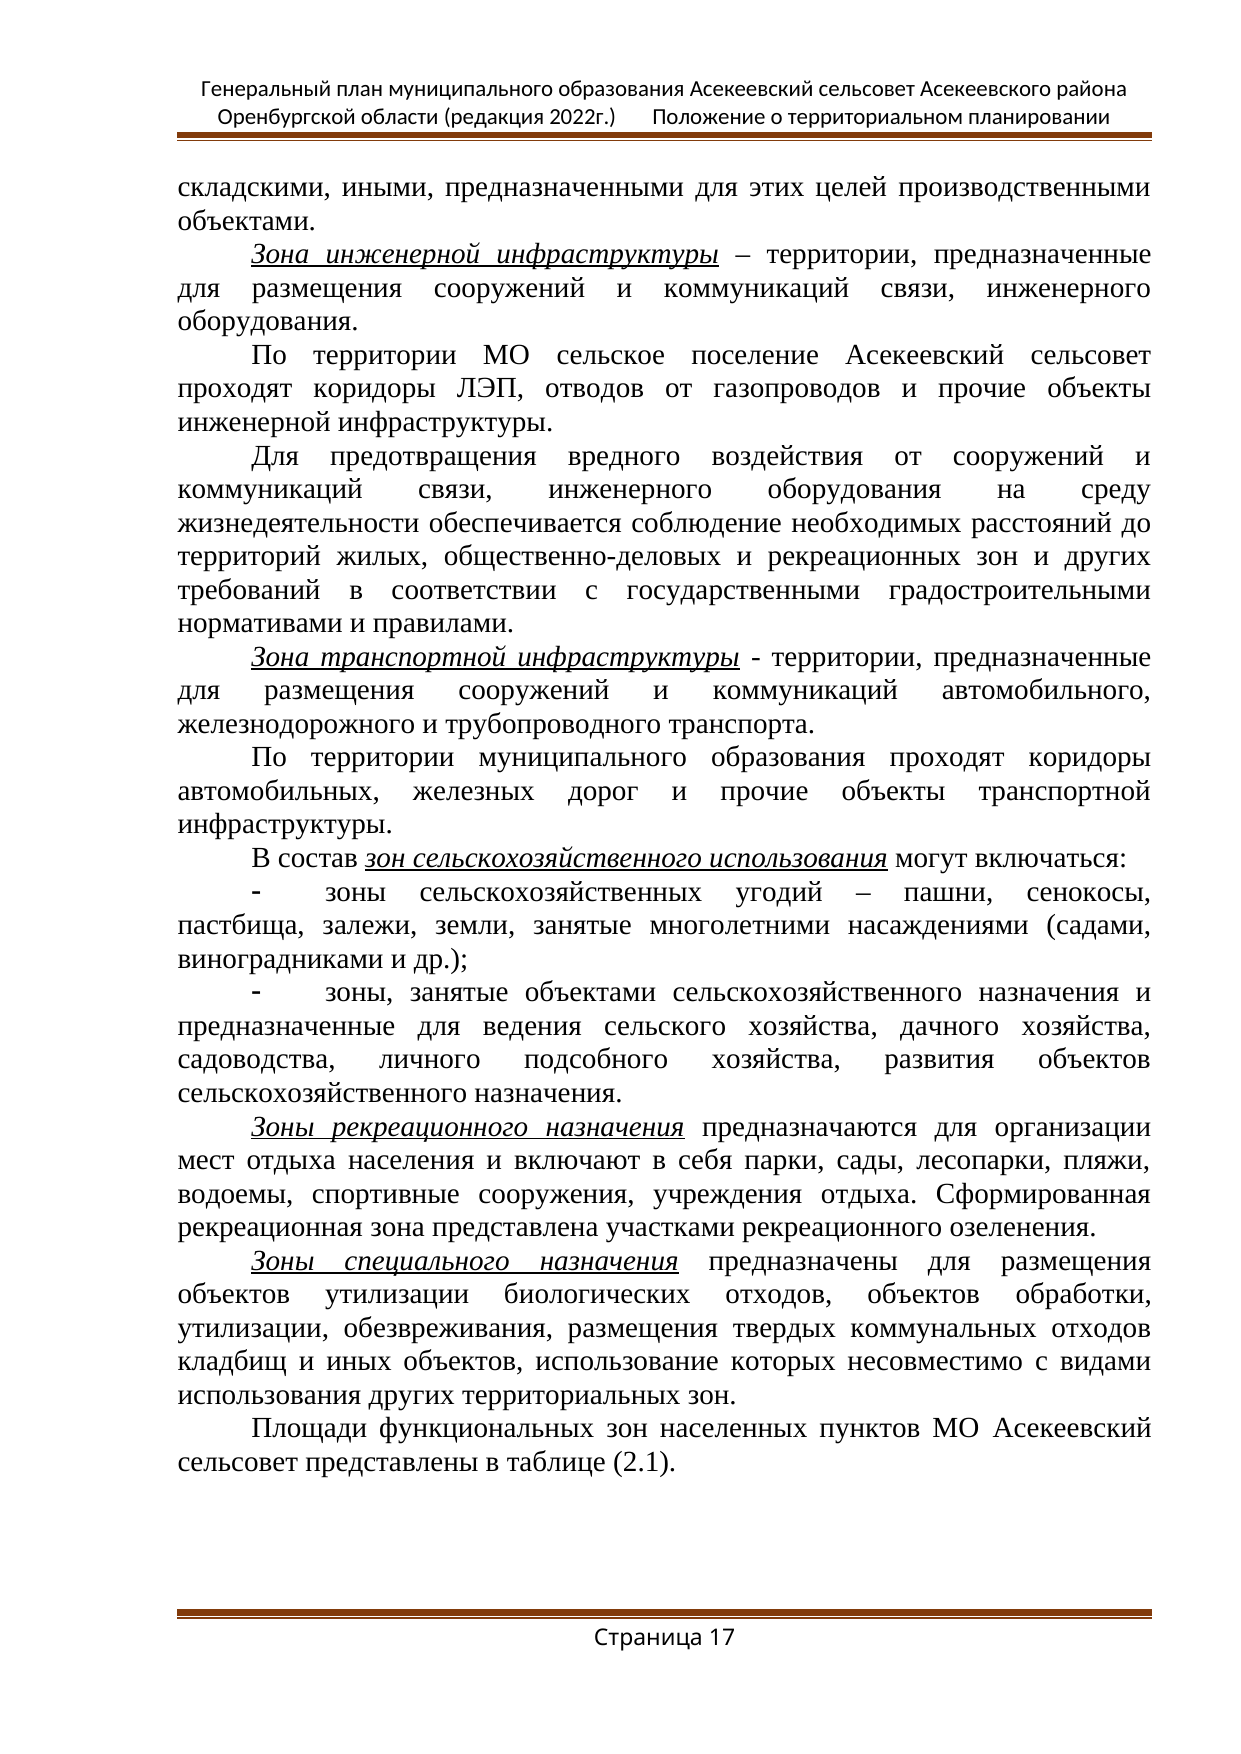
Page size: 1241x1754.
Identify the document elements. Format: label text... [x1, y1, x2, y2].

text Для предотвращения вредного воздействия от сооружений и коммуникаций связи, инженерного оборудования на среду жизнедеятельности обеспечивается соблюдение необходимых расстояний до территорий жилых, общественно-деловых и рекреационных зон и других требований в соответствии с государственными градостроительными нормативами и правилами. [177, 438, 1152, 639]
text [177, 169, 1152, 236]
text Зона инженерной инфраструктуры – территории, предназначенные для размещения сооружений и коммуникаций связи, инженерного оборудования. [177, 236, 1152, 337]
text Площади функциональных зон населенных пунктов МО Асекеевский сельсовет представлены в таблице (2.1). [177, 1411, 1152, 1478]
list зоны сельскохозяйственных угодий – пашни, сенокосы, пастбища, залежи, земли, занятые многолетними насаждениями (садами, виноградниками и др.); [177, 874, 1152, 974]
text Зоны специального назначения предназначены для размещения объектов утилизации биологических отходов, объектов обработки, утилизации, обезвреживания, размещения твердых коммунальных отходов кладбищ и иных объектов, использование которых несовместимо с видами использования других территориальных зон. [177, 1243, 1152, 1411]
text Зоны рекреационного назначения предназначаются для организации мест отдыха населения и включают в себя парки, сады, лесопарки, пляжи, водоемы, спортивные сооружения, учреждения отдыха. Сформированная рекреационная зона представлена участками рекреационного озеленения. [177, 1109, 1152, 1243]
list зоны, занятые объектами сельскохозяйственного назначения и предназначенные для ведения сельского хозяйства, дачного хозяйства, садоводства, личного подсобного хозяйства, развития объектов сельскохозяйственного назначения. [177, 974, 1152, 1109]
text По территории муниципального образования проходят коридоры автомобильных, железных дорог и прочие объекты транспортной инфраструктуры. [177, 739, 1152, 840]
text Зона транспортной инфраструктуры - территории, предназначенные для размещения сооружений и коммуникаций автомобильного, железнодорожного и трубопроводного транспорта. [177, 639, 1152, 739]
text В состав зон сельскохозяйственного использования могут включаться: [177, 840, 1152, 874]
text По территории МО сельское поселение Асекеевский сельсовет проходят коридоры ЛЭП, отводов от газопроводов и прочие объекты инженерной инфраструктуры. [177, 337, 1152, 438]
